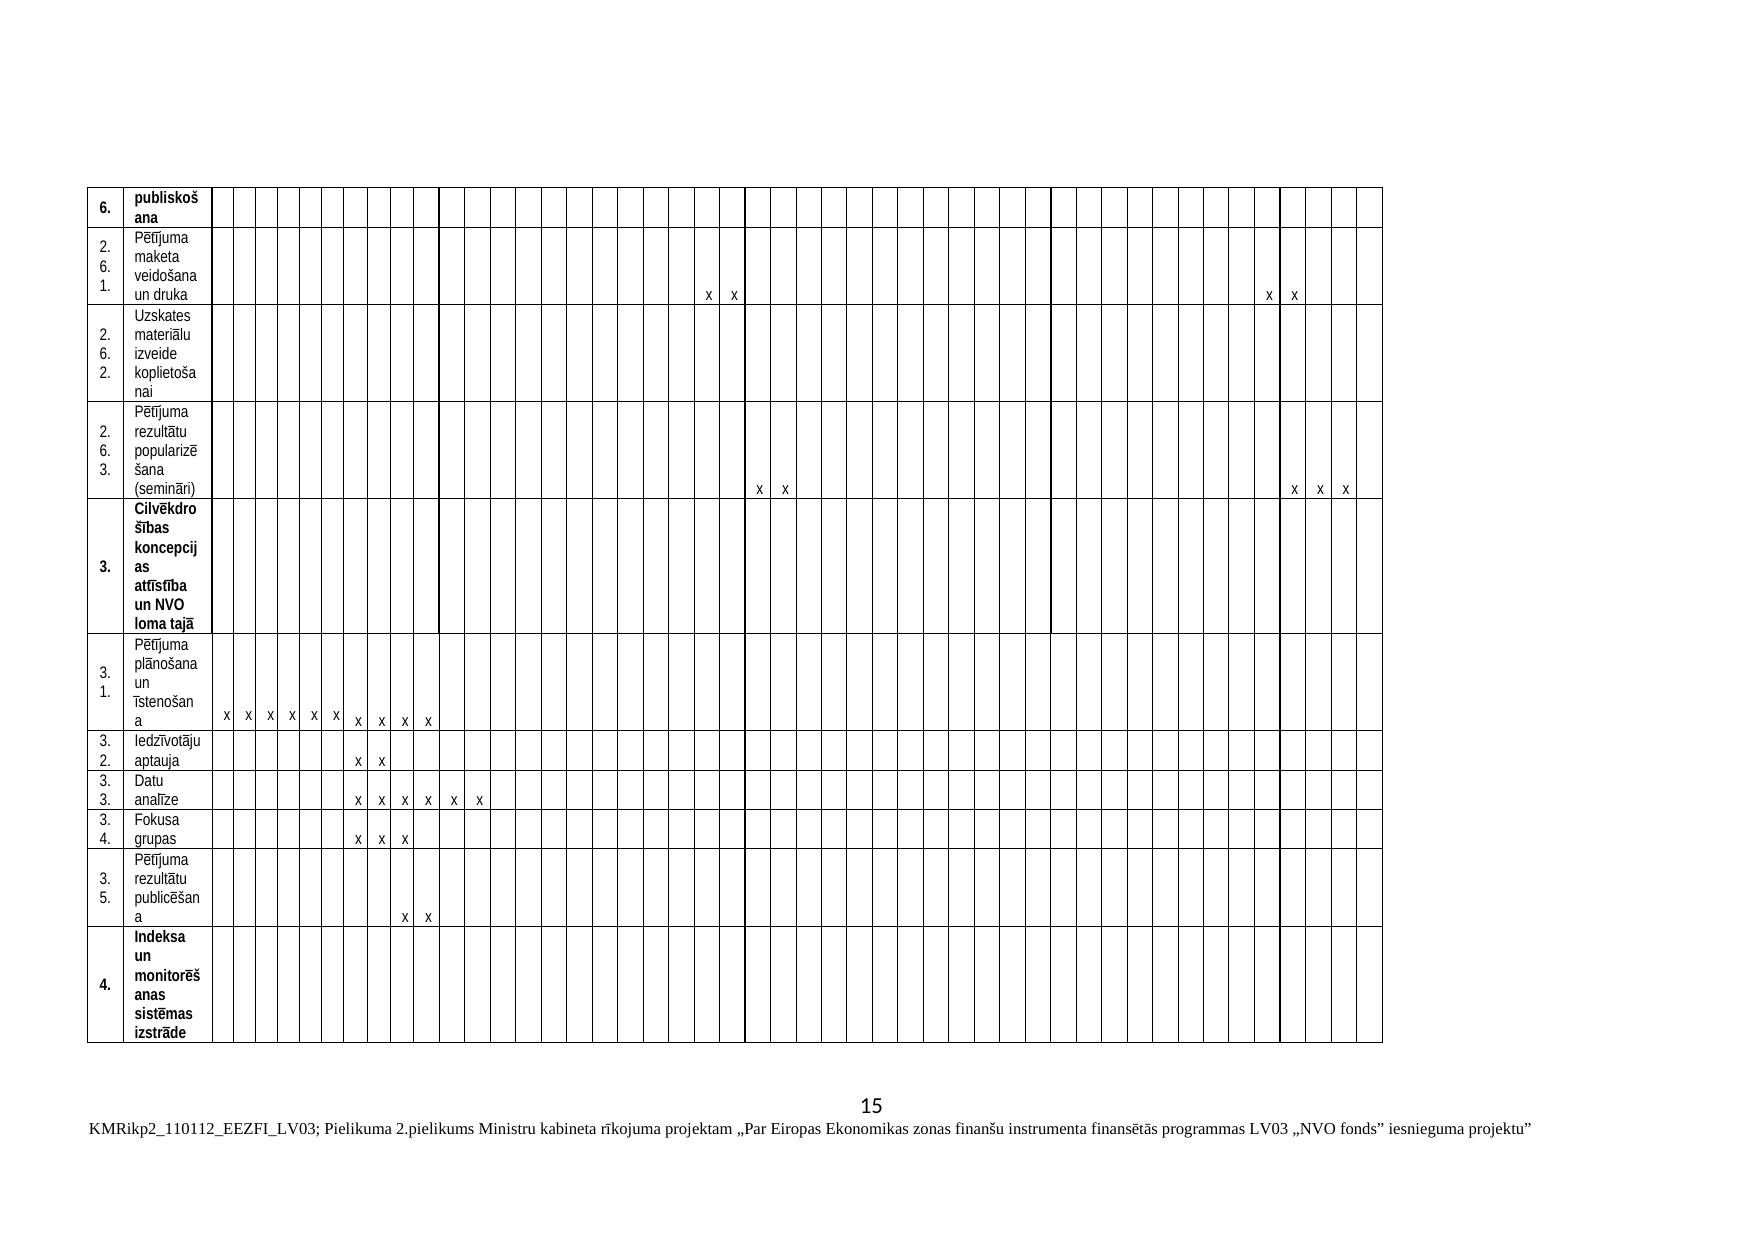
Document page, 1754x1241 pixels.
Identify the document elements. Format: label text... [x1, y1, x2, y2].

table_cell [516, 188, 541, 227]
table_cell [1128, 849, 1152, 926]
table_cell [644, 771, 668, 809]
table_cell 2.6.2. [88, 305, 123, 401]
table_cell x [695, 228, 719, 304]
table_cell [440, 188, 464, 227]
table_cell [1255, 499, 1279, 633]
table_cell [1128, 305, 1152, 401]
table_cell [873, 305, 897, 401]
table_cell [847, 228, 872, 304]
table_cell [1306, 499, 1331, 633]
table_cell [368, 499, 390, 633]
table_cell [1026, 499, 1050, 633]
table_cell [213, 188, 233, 227]
table_cell [695, 849, 719, 926]
table_cell [368, 188, 390, 227]
table_cell [1204, 305, 1228, 401]
table_cell [1026, 228, 1050, 304]
table_cell [847, 771, 872, 809]
table_cell [975, 305, 999, 401]
table_cell x [322, 634, 343, 730]
table_cell [256, 188, 277, 227]
table_cell [1357, 771, 1382, 809]
table_cell [491, 228, 515, 304]
table_cell [669, 499, 694, 633]
table_cell [344, 499, 367, 633]
table_cell [368, 402, 390, 498]
table_cell [1102, 305, 1127, 401]
table_cell [1179, 402, 1203, 498]
table_cell [491, 634, 515, 730]
table_cell [491, 849, 515, 926]
table_cell [1332, 305, 1356, 401]
table_cell [1102, 402, 1127, 498]
table_cell [695, 634, 719, 730]
table_cell [1332, 771, 1356, 809]
table_cell [720, 634, 744, 730]
table_cell [847, 188, 872, 227]
table_cell x [720, 228, 744, 304]
table_cell [278, 228, 299, 304]
table_cell [567, 731, 592, 769]
table_cell [414, 305, 438, 401]
table_cell [542, 228, 566, 304]
table_cell [391, 188, 413, 227]
table_cell [300, 499, 321, 633]
table_cell [440, 849, 464, 926]
table_cell [1306, 927, 1331, 1042]
table_cell [797, 731, 821, 769]
table_cell [949, 731, 974, 769]
table_cell [644, 305, 668, 401]
table_cell [542, 499, 566, 633]
table_cell [1000, 810, 1025, 848]
table_cell [1229, 188, 1254, 227]
table_cell [567, 305, 592, 401]
table_cell [822, 849, 846, 926]
table_cell x [465, 771, 490, 809]
table_cell [822, 634, 846, 730]
table_cell [949, 402, 974, 498]
table_cell [669, 849, 694, 926]
table_cell x [391, 771, 413, 809]
table_cell [1128, 771, 1152, 809]
table_cell Pētījuma rezultātu publicēšana [124, 849, 212, 926]
table_cell [1000, 402, 1025, 498]
table_cell [746, 499, 770, 633]
table_cell [1102, 499, 1127, 633]
table_cell [1229, 849, 1254, 926]
table_cell x [300, 634, 321, 730]
table_cell [1051, 927, 1076, 1042]
table_cell x [414, 849, 439, 926]
table_cell [256, 849, 277, 926]
table_cell [822, 731, 846, 769]
table_cell [1179, 849, 1203, 926]
table_cell x [256, 634, 277, 730]
table_cell [822, 188, 846, 227]
table_cell [949, 228, 974, 304]
table_cell [771, 849, 796, 926]
table_cell [746, 305, 770, 401]
table_cell Datu analīze [124, 771, 212, 809]
table_cell [213, 402, 233, 498]
table_cell [1281, 849, 1305, 926]
table_cell 2.6. [88, 188, 123, 227]
table_cell [391, 731, 413, 769]
table_cell [771, 771, 796, 809]
table_cell [720, 305, 744, 401]
table_cell [213, 499, 233, 633]
table_cell [1179, 188, 1203, 227]
table_cell [924, 927, 948, 1042]
table_cell [797, 634, 821, 730]
table_cell [873, 731, 897, 769]
table_cell [873, 188, 897, 227]
table_cell [1306, 634, 1331, 730]
table_cell [368, 228, 390, 304]
table_cell [1051, 731, 1076, 769]
table_cell [1281, 927, 1305, 1042]
table_cell [1357, 849, 1382, 926]
table_cell [278, 731, 299, 769]
table_cell [1281, 731, 1305, 769]
table_cell [746, 849, 770, 926]
table_cell x [391, 849, 413, 926]
table_cell [669, 731, 694, 769]
table_cell [322, 305, 343, 401]
table_cell [344, 228, 367, 304]
table_cell [695, 771, 719, 809]
table_cell Indeksa un monitorēšanas sistēmas izstrāde [124, 927, 212, 1042]
table_cell [1051, 810, 1076, 848]
table_cell [618, 849, 643, 926]
table_cell [1179, 927, 1203, 1042]
table_cell [593, 499, 617, 633]
table_cell 2.6.1. [88, 228, 123, 304]
table_cell [1153, 228, 1178, 304]
table_cell [1128, 634, 1152, 730]
table_cell [300, 731, 321, 769]
table_cell [1306, 849, 1331, 926]
table_cell [1357, 499, 1382, 633]
table_cell [465, 402, 490, 498]
table_cell [1204, 771, 1228, 809]
table_cell [593, 927, 617, 1042]
table_cell [465, 849, 490, 926]
table_cell [213, 927, 233, 1042]
table_cell [516, 810, 541, 848]
table_cell [542, 927, 566, 1042]
table_cell [771, 927, 796, 1042]
table_cell [720, 849, 744, 926]
table_cell [949, 810, 974, 848]
table_cell [344, 927, 367, 1042]
table_cell [213, 228, 233, 304]
table_cell [516, 927, 541, 1042]
table_cell [344, 849, 367, 926]
table_cell [414, 499, 438, 633]
table_cell [669, 228, 694, 304]
table_cell [1357, 731, 1382, 769]
table_cell [898, 402, 923, 498]
table_cell [1255, 810, 1279, 848]
table_cell [256, 731, 277, 769]
table_cell [644, 927, 668, 1042]
table_cell [542, 634, 566, 730]
table_cell [1357, 634, 1382, 730]
table_cell [695, 499, 719, 633]
table_cell [1332, 731, 1356, 769]
table_cell [213, 305, 233, 401]
table_cell [797, 810, 821, 848]
table_cell [644, 499, 668, 633]
table_cell [949, 499, 974, 633]
table_cell [414, 402, 438, 498]
table_cell [1255, 771, 1279, 809]
table_cell [1128, 402, 1152, 498]
table_cell [1102, 228, 1127, 304]
table_cell [644, 810, 668, 848]
table_cell [414, 927, 439, 1042]
table_cell [618, 228, 643, 304]
table_cell [491, 771, 515, 809]
table_cell [797, 305, 821, 401]
table_cell x [1281, 402, 1305, 498]
table_cell [234, 305, 255, 401]
table_cell [618, 771, 643, 809]
table_cell [898, 228, 923, 304]
table_cell [1179, 305, 1203, 401]
table_cell [1229, 305, 1254, 401]
table_cell [567, 634, 592, 730]
table_cell x [440, 771, 464, 809]
table_cell [1000, 188, 1025, 227]
table_cell [1332, 188, 1356, 227]
table_cell [440, 731, 464, 769]
table_cell [822, 771, 846, 809]
table_cell [368, 849, 390, 926]
table_cell [1306, 188, 1331, 227]
table_cell [278, 927, 299, 1042]
table_cell [1204, 188, 1228, 227]
table_cell [1077, 849, 1101, 926]
table_cell [847, 634, 872, 730]
table_cell [465, 731, 490, 769]
table_cell [975, 810, 999, 848]
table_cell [124, 188, 211, 227]
table_cell [975, 634, 999, 730]
table_cell [465, 810, 490, 848]
table_cell [847, 305, 872, 401]
table_cell [1000, 731, 1025, 769]
table_cell [644, 634, 668, 730]
table_cell [322, 499, 343, 633]
table_cell [771, 188, 796, 227]
table_cell [1179, 228, 1203, 304]
table_cell [618, 188, 643, 227]
table_cell [1102, 188, 1127, 227]
table_cell [1102, 771, 1127, 809]
table_cell [924, 731, 948, 769]
table_cell [720, 188, 744, 227]
table_cell [414, 810, 439, 848]
table_cell [391, 927, 413, 1042]
table_cell [1357, 188, 1382, 227]
table_cell [1052, 499, 1076, 633]
table_cell [440, 305, 464, 401]
table_cell [491, 810, 515, 848]
table_cell [1229, 228, 1254, 304]
table_cell Pētījuma rezultātu popularizēšana (semināri) [124, 402, 211, 498]
table_cell [720, 927, 744, 1042]
table_cell [720, 731, 744, 769]
table_cell [344, 188, 367, 227]
table_cell [278, 771, 299, 809]
table_cell [771, 810, 796, 848]
table_cell [1357, 402, 1382, 498]
table_cell [542, 849, 566, 926]
table_cell [256, 927, 277, 1042]
table_cell [1357, 228, 1382, 304]
table_cell [975, 731, 999, 769]
table_cell [516, 228, 541, 304]
table_cell [695, 731, 719, 769]
table_cell [1357, 305, 1382, 401]
table_cell [234, 927, 255, 1042]
table_cell [300, 188, 321, 227]
table_cell [1229, 771, 1254, 809]
table_cell [567, 228, 592, 304]
table_cell x [368, 810, 390, 848]
table_cell [465, 927, 490, 1042]
table_cell 3. [88, 499, 123, 633]
table_cell [1026, 188, 1050, 227]
table_cell [822, 228, 846, 304]
table_cell [491, 305, 515, 401]
table_cell [1153, 927, 1178, 1042]
table_cell [1153, 849, 1178, 926]
table_cell 4. [88, 927, 123, 1042]
table_cell [465, 634, 490, 730]
table_cell [414, 731, 439, 769]
table_cell [278, 188, 299, 227]
table_cell 2.6.3. [88, 402, 123, 498]
table_cell [593, 731, 617, 769]
table_cell [1204, 810, 1228, 848]
table_cell [1255, 188, 1279, 227]
table_cell [1153, 188, 1178, 227]
table_cell [1000, 634, 1025, 730]
table_cell [1153, 499, 1178, 633]
table_cell [1306, 305, 1331, 401]
table_cell [924, 849, 948, 926]
table_cell [746, 228, 770, 304]
table_cell [391, 402, 413, 498]
table_cell [1102, 927, 1127, 1042]
table_cell [873, 499, 897, 633]
table_cell [1332, 927, 1356, 1042]
table_cell [491, 402, 515, 498]
table_cell [949, 188, 974, 227]
table_cell [300, 305, 321, 401]
table_cell [516, 499, 541, 633]
table_cell [1204, 849, 1228, 926]
table_cell [1102, 849, 1127, 926]
table_cell [278, 402, 299, 498]
table_cell [322, 849, 343, 926]
table_cell Cilvēkdrošības koncepcijas attīstība un NVO loma tajā [124, 499, 211, 633]
table_cell [1204, 731, 1228, 769]
table_cell [593, 402, 617, 498]
table_cell [542, 188, 566, 227]
table_cell [1179, 810, 1203, 848]
table_cell [213, 771, 233, 809]
table_cell [771, 305, 796, 401]
table_cell [234, 849, 255, 926]
table_cell [344, 305, 367, 401]
table_cell [1357, 810, 1382, 848]
table_cell [567, 810, 592, 848]
table_cell [1255, 402, 1279, 498]
table_cell [1077, 731, 1101, 769]
table_cell [567, 188, 592, 227]
table_cell [695, 402, 719, 498]
table_cell [391, 228, 413, 304]
table_cell x [368, 634, 390, 730]
table_cell [1077, 771, 1101, 809]
table_cell [771, 228, 796, 304]
table_cell [593, 305, 617, 401]
table_cell [567, 849, 592, 926]
table_cell [1255, 731, 1279, 769]
table_cell [213, 731, 233, 769]
table_cell [542, 305, 566, 401]
table_cell [322, 731, 343, 769]
table_cell [1077, 927, 1101, 1042]
table_cell [1332, 228, 1356, 304]
table_cell [414, 188, 438, 227]
table_cell [847, 927, 872, 1042]
table_cell [256, 499, 277, 633]
table_cell [1179, 771, 1203, 809]
table_cell x [234, 634, 255, 730]
table_cell [1052, 228, 1076, 304]
table_cell [873, 927, 897, 1042]
table_cell [797, 402, 821, 498]
table_cell [924, 634, 948, 730]
table_cell [300, 927, 321, 1042]
table_cell [898, 927, 923, 1042]
table_cell [593, 849, 617, 926]
table_cell 3.3. [88, 771, 123, 809]
table_cell x [391, 634, 413, 730]
table_cell 3.5. [88, 849, 123, 926]
table_cell [1077, 228, 1101, 304]
table_cell [1051, 771, 1076, 809]
table_cell [975, 402, 999, 498]
table_cell 3.1. [88, 634, 123, 730]
table_cell [491, 927, 515, 1042]
table_cell [771, 634, 796, 730]
table_cell [567, 402, 592, 498]
table_cell [1204, 927, 1228, 1042]
table_cell [618, 499, 643, 633]
table_cell [322, 771, 343, 809]
table_cell [898, 771, 923, 809]
table_cell [1204, 402, 1228, 498]
table_cell [669, 402, 694, 498]
table_cell [949, 305, 974, 401]
table_cell [234, 188, 255, 227]
table_cell [873, 810, 897, 848]
table_cell [1026, 849, 1050, 926]
table_cell [746, 731, 770, 769]
table_cell [1204, 228, 1228, 304]
table_cell x [1255, 228, 1279, 304]
table_cell [695, 188, 719, 227]
table_cell [975, 927, 999, 1042]
table_cell 3.4. [88, 810, 123, 848]
table_cell [1051, 634, 1076, 730]
table_cell [1000, 771, 1025, 809]
table_cell [414, 228, 438, 304]
table_cell [440, 402, 464, 498]
table_cell [1077, 810, 1101, 848]
table_cell [949, 634, 974, 730]
table_cell [322, 810, 343, 848]
table_cell [1128, 228, 1152, 304]
table_cell [720, 499, 744, 633]
table_cell [234, 402, 255, 498]
table_cell [516, 634, 541, 730]
table_cell [234, 810, 255, 848]
table_cell [1153, 305, 1178, 401]
table_cell [1000, 305, 1025, 401]
table_cell x [1281, 228, 1305, 304]
table_cell [322, 188, 343, 227]
table_cell [440, 499, 464, 633]
table_cell [847, 499, 872, 633]
table_cell Fokusa grupas [124, 810, 212, 848]
table_cell [234, 731, 255, 769]
table_cell x [771, 402, 796, 498]
table_cell x [213, 634, 233, 730]
table_cell [1281, 188, 1305, 227]
table_cell [746, 771, 770, 809]
table_cell [1229, 634, 1254, 730]
table_cell x [344, 810, 367, 848]
table_cell [898, 849, 923, 926]
table_cell [873, 849, 897, 926]
table_cell x [368, 771, 390, 809]
table_cell [898, 305, 923, 401]
table_cell [278, 499, 299, 633]
table_cell [1000, 849, 1025, 926]
table_cell [669, 634, 694, 730]
table_cell [618, 731, 643, 769]
table_cell [1026, 771, 1050, 809]
table_cell [516, 771, 541, 809]
table_cell [822, 402, 846, 498]
table_cell [491, 188, 515, 227]
table_cell [300, 402, 321, 498]
table_cell [847, 731, 872, 769]
table_cell [256, 810, 277, 848]
table_cell [1229, 731, 1254, 769]
table_cell [746, 810, 770, 848]
table_cell [822, 927, 846, 1042]
table_cell [256, 771, 277, 809]
table_cell [368, 927, 390, 1042]
table_cell [949, 771, 974, 809]
table_cell [975, 499, 999, 633]
table_cell [1000, 499, 1025, 633]
table_cell [322, 402, 343, 498]
table_cell Pētījuma maketa veidošana un druka [124, 228, 211, 304]
table_cell [278, 849, 299, 926]
table_cell [898, 499, 923, 633]
table_cell [771, 499, 796, 633]
table_cell [898, 188, 923, 227]
table_cell [618, 305, 643, 401]
table_cell [975, 228, 999, 304]
table_cell [491, 499, 515, 633]
table_cell [1128, 731, 1152, 769]
table_cell [644, 402, 668, 498]
table_cell [542, 402, 566, 498]
table_cell x [1332, 402, 1356, 498]
table_cell [924, 188, 948, 227]
table_cell [618, 927, 643, 1042]
table_cell x [278, 634, 299, 730]
table_cell [1052, 188, 1076, 227]
table_cell x [368, 731, 390, 769]
table_cell [1357, 927, 1382, 1042]
table_cell 3.2. [88, 731, 123, 769]
table_cell [618, 634, 643, 730]
table_cell [898, 810, 923, 848]
table_cell [1255, 305, 1279, 401]
table_cell [440, 634, 464, 730]
table_cell [1332, 499, 1356, 633]
table_cell [1153, 731, 1178, 769]
table_cell [1229, 499, 1254, 633]
table_cell [542, 731, 566, 769]
table_cell Uzskates materiālu izveide koplietošanai [124, 305, 211, 401]
table_cell [1332, 810, 1356, 848]
table_cell [822, 810, 846, 848]
table_cell [542, 810, 566, 848]
table_cell [1026, 305, 1050, 401]
table_cell [300, 849, 321, 926]
table_cell [898, 731, 923, 769]
table_cell [213, 849, 233, 926]
table_cell [1229, 927, 1254, 1042]
table_cell [1204, 499, 1228, 633]
table_cell [797, 849, 821, 926]
table_cell [1052, 402, 1076, 498]
table_cell [567, 771, 592, 809]
table_cell [949, 927, 974, 1042]
table_cell [1026, 731, 1050, 769]
table_cell [924, 810, 948, 848]
table_cell [391, 305, 413, 401]
table_cell [1255, 849, 1279, 926]
table_cell [847, 810, 872, 848]
table_cell [593, 771, 617, 809]
table_cell [440, 810, 464, 848]
table_cell [797, 771, 821, 809]
table_cell [1052, 305, 1076, 401]
table_cell [593, 634, 617, 730]
table_cell [1102, 810, 1127, 848]
table_cell [822, 499, 846, 633]
table_cell x [414, 634, 439, 730]
table_cell [234, 228, 255, 304]
table_cell [873, 771, 897, 809]
table_cell [644, 188, 668, 227]
table_cell [542, 771, 566, 809]
table_cell [1128, 499, 1152, 633]
table_cell [1026, 634, 1050, 730]
table_cell [1229, 810, 1254, 848]
table_cell [256, 402, 277, 498]
table_cell [1128, 188, 1152, 227]
table_cell [1026, 402, 1050, 498]
table_cell [344, 402, 367, 498]
table_cell [1306, 810, 1331, 848]
table_cell [465, 499, 490, 633]
table_cell [256, 305, 277, 401]
table_cell x [1306, 402, 1331, 498]
table_cell [669, 188, 694, 227]
table_cell [593, 188, 617, 227]
table_cell [1255, 634, 1279, 730]
table_cell [1229, 402, 1254, 498]
table_cell [300, 810, 321, 848]
table_cell [847, 849, 872, 926]
table_cell [1255, 927, 1279, 1042]
table_cell [771, 731, 796, 769]
table_cell [822, 305, 846, 401]
table_cell [797, 927, 821, 1042]
table_cell [593, 810, 617, 848]
table_cell x [344, 731, 367, 769]
table_cell [516, 402, 541, 498]
table_cell [644, 849, 668, 926]
table_cell [465, 305, 490, 401]
table_cell [924, 499, 948, 633]
table_cell [213, 810, 233, 848]
table_cell [1281, 305, 1305, 401]
table_cell [1077, 305, 1101, 401]
table_cell [1179, 731, 1203, 769]
table_cell [1077, 499, 1101, 633]
table_cell [567, 499, 592, 633]
table_cell [618, 402, 643, 498]
table_cell [491, 731, 515, 769]
table_cell [669, 771, 694, 809]
table_cell [1000, 228, 1025, 304]
table_cell [516, 305, 541, 401]
table_cell [924, 228, 948, 304]
table_cell [1077, 188, 1101, 227]
table_cell [1153, 402, 1178, 498]
table_cell [1026, 927, 1050, 1042]
table_cell [256, 228, 277, 304]
table_cell [873, 634, 897, 730]
table_cell [322, 228, 343, 304]
table_cell [1026, 810, 1050, 848]
table_cell [847, 402, 872, 498]
table_cell [644, 731, 668, 769]
table_cell [1128, 927, 1152, 1042]
table_cell [924, 305, 948, 401]
table_cell [1153, 771, 1178, 809]
table_cell [1306, 731, 1331, 769]
table_cell [322, 927, 343, 1042]
table_cell x [414, 771, 439, 809]
table_cell [440, 228, 464, 304]
table_cell [300, 771, 321, 809]
table_cell [1332, 634, 1356, 730]
table_cell [278, 810, 299, 848]
table_cell [1179, 499, 1203, 633]
table_cell [797, 228, 821, 304]
table_cell x [746, 402, 770, 498]
table_cell [898, 634, 923, 730]
table_cell [593, 228, 617, 304]
table_cell [278, 305, 299, 401]
table_cell [368, 305, 390, 401]
table_cell Pētījuma plānošana un īstenošana [124, 634, 212, 730]
table_cell [1332, 849, 1356, 926]
table_cell [695, 927, 719, 1042]
table_cell [1281, 634, 1305, 730]
table_cell [516, 731, 541, 769]
table_cell [1000, 927, 1025, 1042]
table_cell [975, 771, 999, 809]
table_cell [797, 188, 821, 227]
table_cell [873, 228, 897, 304]
table_cell [1128, 810, 1152, 848]
table_cell [1179, 634, 1203, 730]
table_cell [949, 849, 974, 926]
table_cell [1281, 771, 1305, 809]
table_cell [1153, 634, 1178, 730]
table_cell [720, 771, 744, 809]
table_cell x [344, 771, 367, 809]
table_cell [234, 499, 255, 633]
table_cell [300, 228, 321, 304]
table_cell [924, 402, 948, 498]
table_cell [975, 188, 999, 227]
table_cell [618, 810, 643, 848]
table_cell [695, 810, 719, 848]
table_cell [720, 810, 744, 848]
table_cell [440, 927, 464, 1042]
table_cell x [391, 810, 413, 848]
table_cell [873, 402, 897, 498]
table_cell [720, 402, 744, 498]
table_cell [465, 228, 490, 304]
table_cell [1204, 634, 1228, 730]
table_cell [1102, 634, 1127, 730]
table_cell [924, 771, 948, 809]
table_cell [1102, 731, 1127, 769]
table_cell [234, 771, 255, 809]
table_cell [975, 849, 999, 926]
table_cell [516, 849, 541, 926]
table_cell [567, 927, 592, 1042]
table_cell [1281, 810, 1305, 848]
table_cell [746, 188, 770, 227]
table_cell [1051, 849, 1076, 926]
table_cell [1153, 810, 1178, 848]
table_cell [1077, 634, 1101, 730]
table_cell [1281, 499, 1305, 633]
table_cell [695, 305, 719, 401]
table_cell [644, 228, 668, 304]
table_cell [391, 499, 413, 633]
table_cell [669, 927, 694, 1042]
table_cell [465, 188, 490, 227]
table_cell [746, 927, 770, 1042]
table_cell [746, 634, 770, 730]
table_cell [1077, 402, 1101, 498]
table_cell [1306, 771, 1331, 809]
table_cell [797, 499, 821, 633]
table_cell [1306, 228, 1331, 304]
table_cell Iedzīvotāju aptauja [124, 731, 212, 769]
table_cell [669, 305, 694, 401]
table_cell [669, 810, 694, 848]
table_cell x [344, 634, 367, 730]
